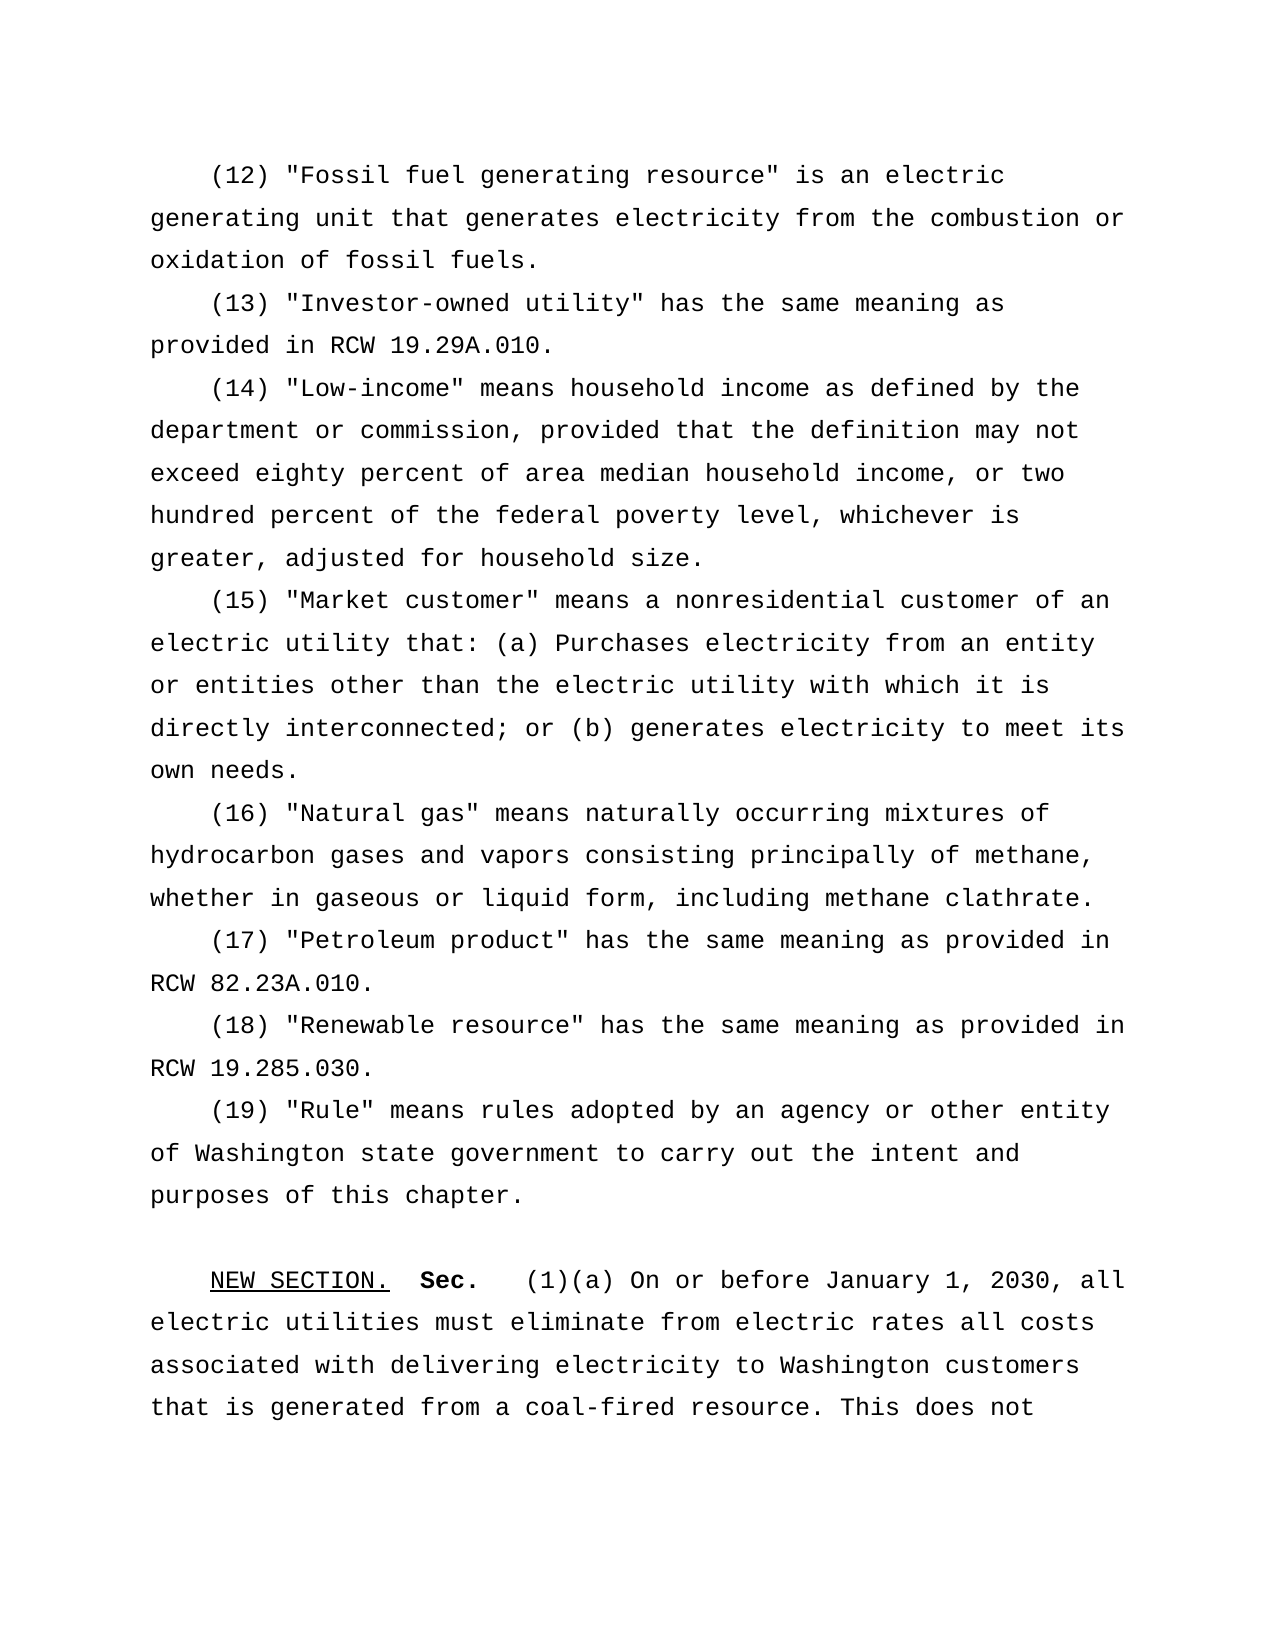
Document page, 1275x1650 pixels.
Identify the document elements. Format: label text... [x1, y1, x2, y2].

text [150, 1254, 1125, 1424]
text (19) "Rule" means rules adopted by an agency or other entity of Washington state government to carry out the intent and purposes of this chapter. [150, 1085, 1125, 1212]
text (15) "Market customer" means a nonresidential customer of an electric utility that: (a) Purchases electricity from an entity or entities other than the electric utility with which it is directly interconnected; or (b) generates electricity to meet its own needs. [150, 575, 1125, 787]
text (16) "Natural gas" means naturally occurring mixtures of hydrocarbon gases and vapors consisting principally of methane, whether in gaseous or liquid form, including methane clathrate. [150, 787, 1125, 915]
text (18) "Renewable resource" has the same meaning as provided in RCW 19.285.030. [150, 1000, 1125, 1085]
text (17) "Petroleum product" has the same meaning as provided in RCW 82.23A.010. [150, 915, 1125, 1000]
text (13) "Investor-owned utility" has the same meaning as provided in RCW 19.29A.010. [150, 277, 1125, 362]
text (14) "Low-income" means household income as defined by the department or commission, provided that the definition may not exceed eighty percent of area median household income, or two hundred percent of the federal poverty level, whichever is greater, adjusted for household size. [150, 362, 1125, 575]
text (12) "Fossil fuel generating resource" is an electric generating unit that generates electricity from the combustion or oxidation of fossil fuels. [150, 150, 1125, 277]
